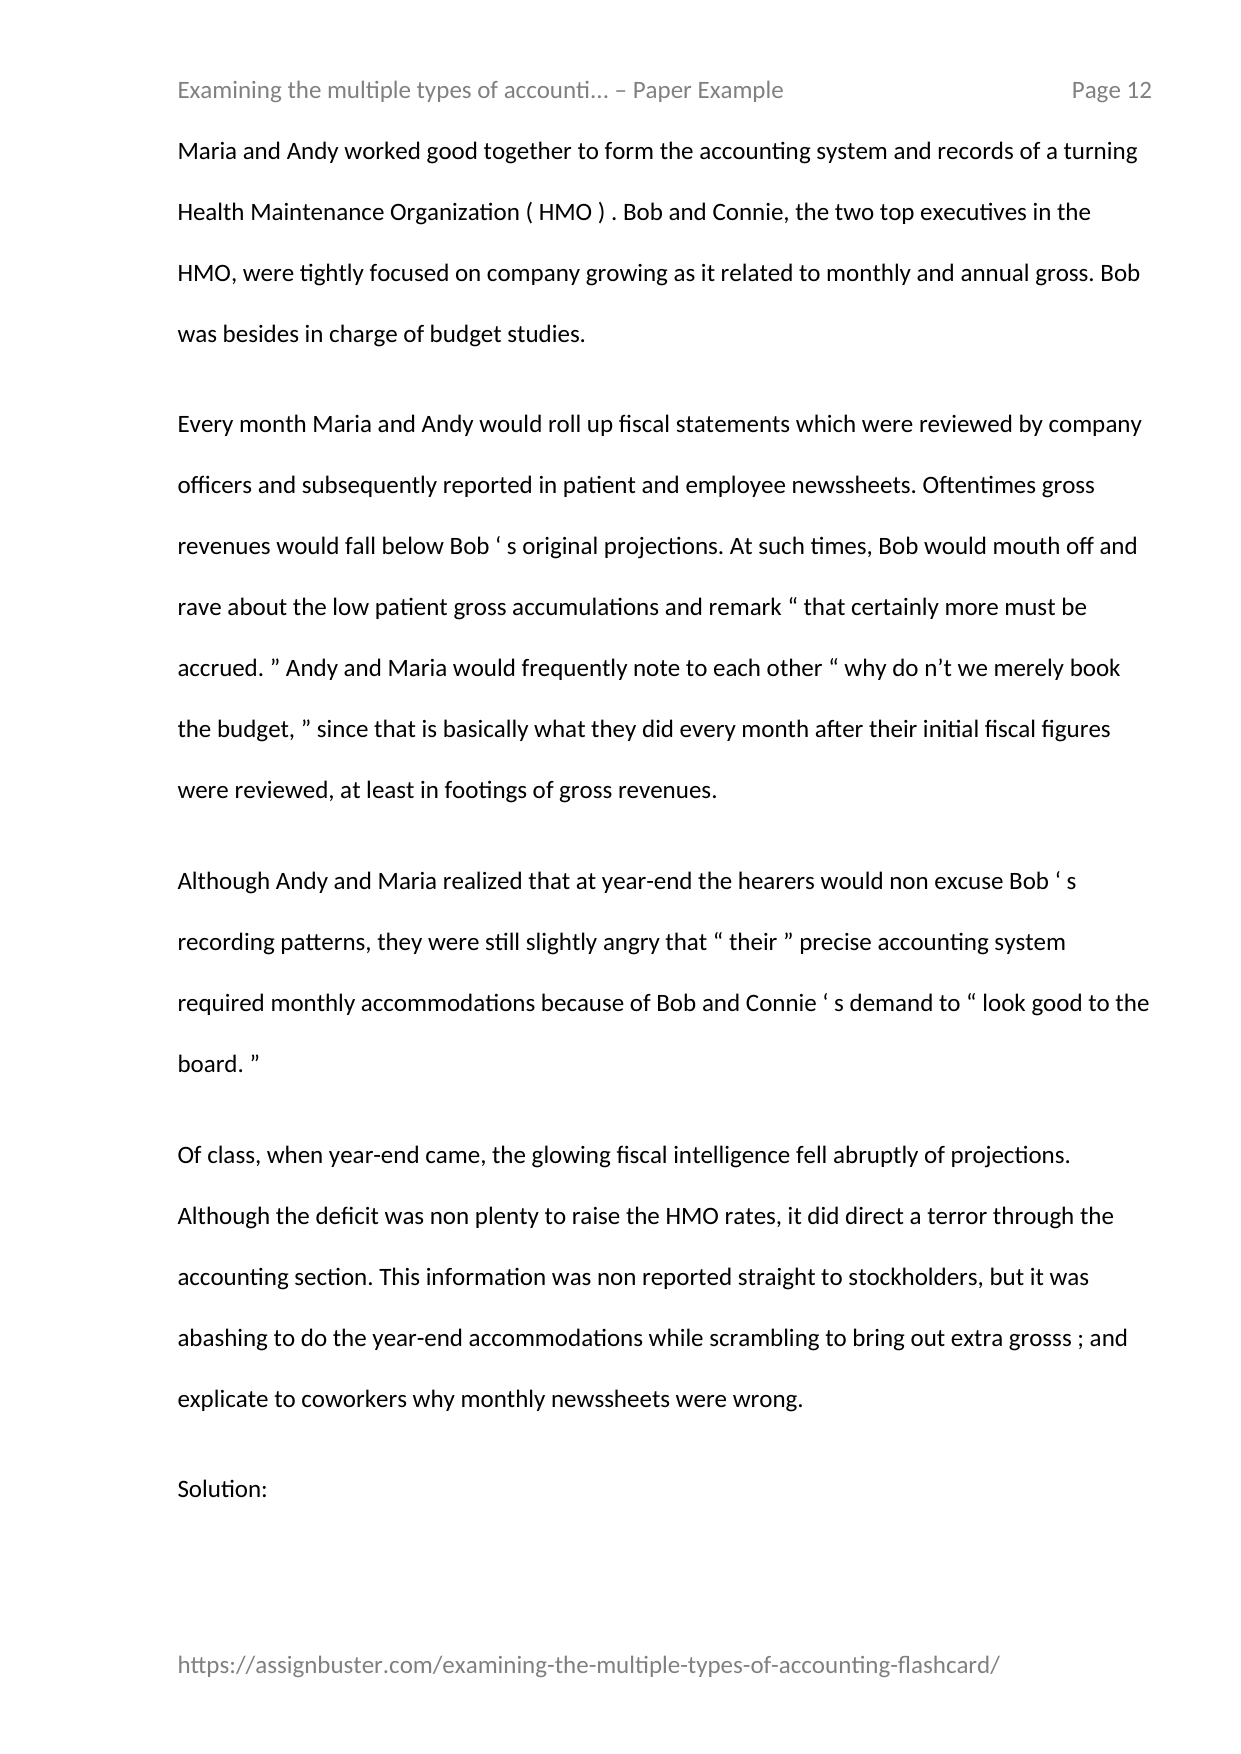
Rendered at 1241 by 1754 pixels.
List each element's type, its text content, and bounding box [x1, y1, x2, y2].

text Of class, when year-end came, the glowing fiscal intelligence fell abruptly of projections. Although the deficit was non plenty to raise the HMO rates, it did direct a terror through the accounting section. This information was non reported straight to stockholders, but it was abashing to do the year-end accommodations while scrambling to bring out extra grosss ; and explicate to coworkers why monthly newssheets were wrong. [177, 1139, 1152, 1413]
text Although Andy and Maria realized that at year-end the hearers would non excuse Bob ‘ s recording patterns, they were still slightly angry that “ their ” precise accounting system required monthly accommodations because of Bob and Connie ‘ s demand to “ look good to the board. ” [177, 865, 1152, 1079]
text Maria and Andy worked good together to form the accounting system and records of a turning Health Maintenance Organization ( HMO ) . Bob and Connie, the two top executives in the HMO, were tightly focused on company growing as it related to monthly and annual gross. Bob was besides in charge of budget studies. [177, 135, 1152, 348]
text Every month Maria and Andy would roll up fiscal statements which were reviewed by company officers and subsequently reported in patient and employee newssheets. Oftentimes gross revenues would fall below Bob ‘ s original projections. At such times, Bob would mouth off and rave about the low patient gross accumulations and remark “ that certainly more must be accrued. ” Andy and Maria would frequently note to each other “ why do n’t we merely book the budget, ” since that is basically what they did every month after their initial fiscal figures were reviewed, at least in footings of gross revenues. [177, 408, 1152, 805]
text Solution: [177, 1473, 1152, 1504]
